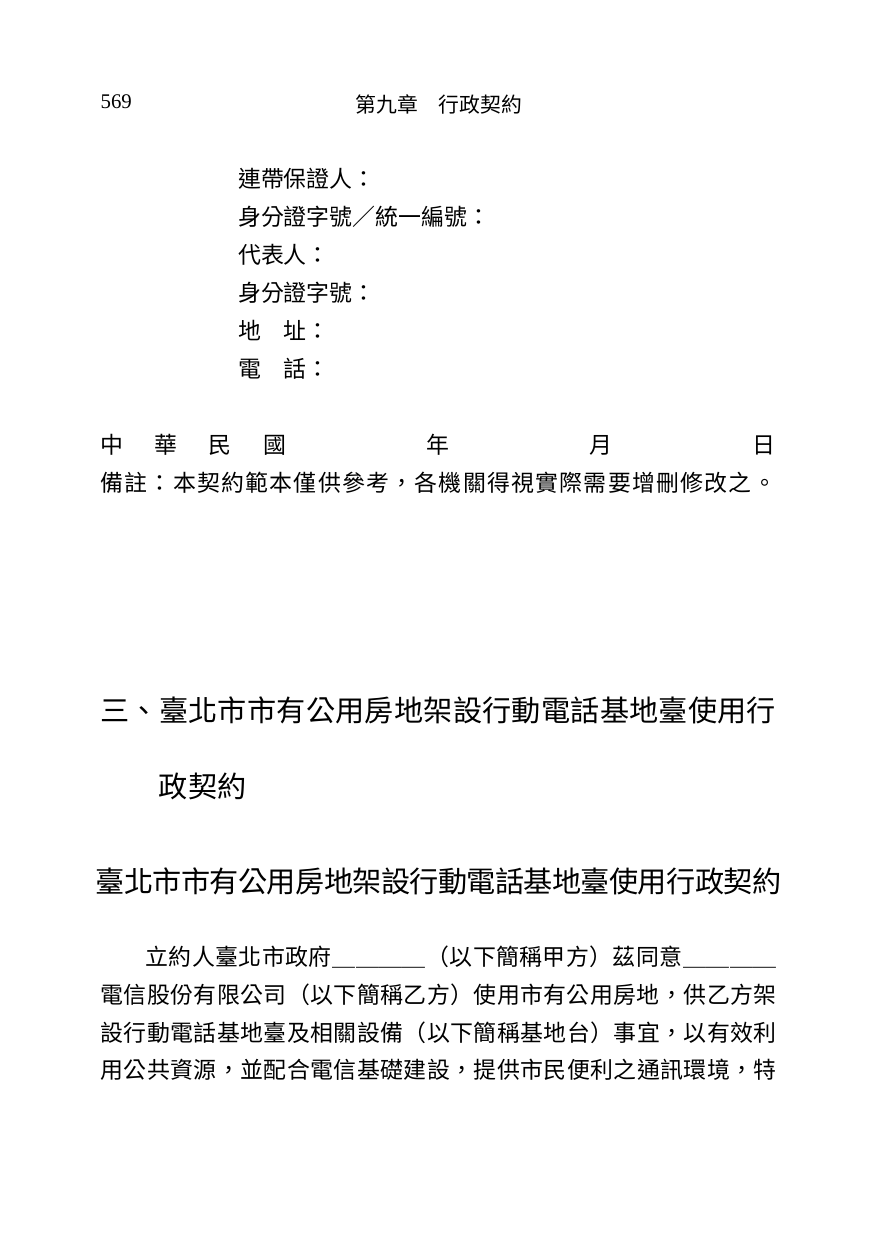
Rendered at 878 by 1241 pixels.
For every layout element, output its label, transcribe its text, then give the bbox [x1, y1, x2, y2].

text 代表人： [238, 235, 777, 273]
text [100, 936, 777, 1088]
text 電 話： [238, 348, 777, 386]
text 地 址： [238, 311, 777, 348]
text 臺北市市有公用房地架設行動電話基地臺使用行政契約 [88, 841, 789, 917]
text 中華民國 年 月 日 [100, 424, 777, 462]
text 身分證字號／統一編號： [238, 197, 777, 235]
text 連帶保證人： [238, 159, 777, 197]
text 身分證字號： [238, 273, 777, 311]
text 三、臺北市市有公用房地架設行動電話基地臺使用行政契約 [100, 671, 777, 822]
text 備註：本契約範本僅供參考，各機關得視實際需要增刪修改之。 [100, 462, 777, 500]
